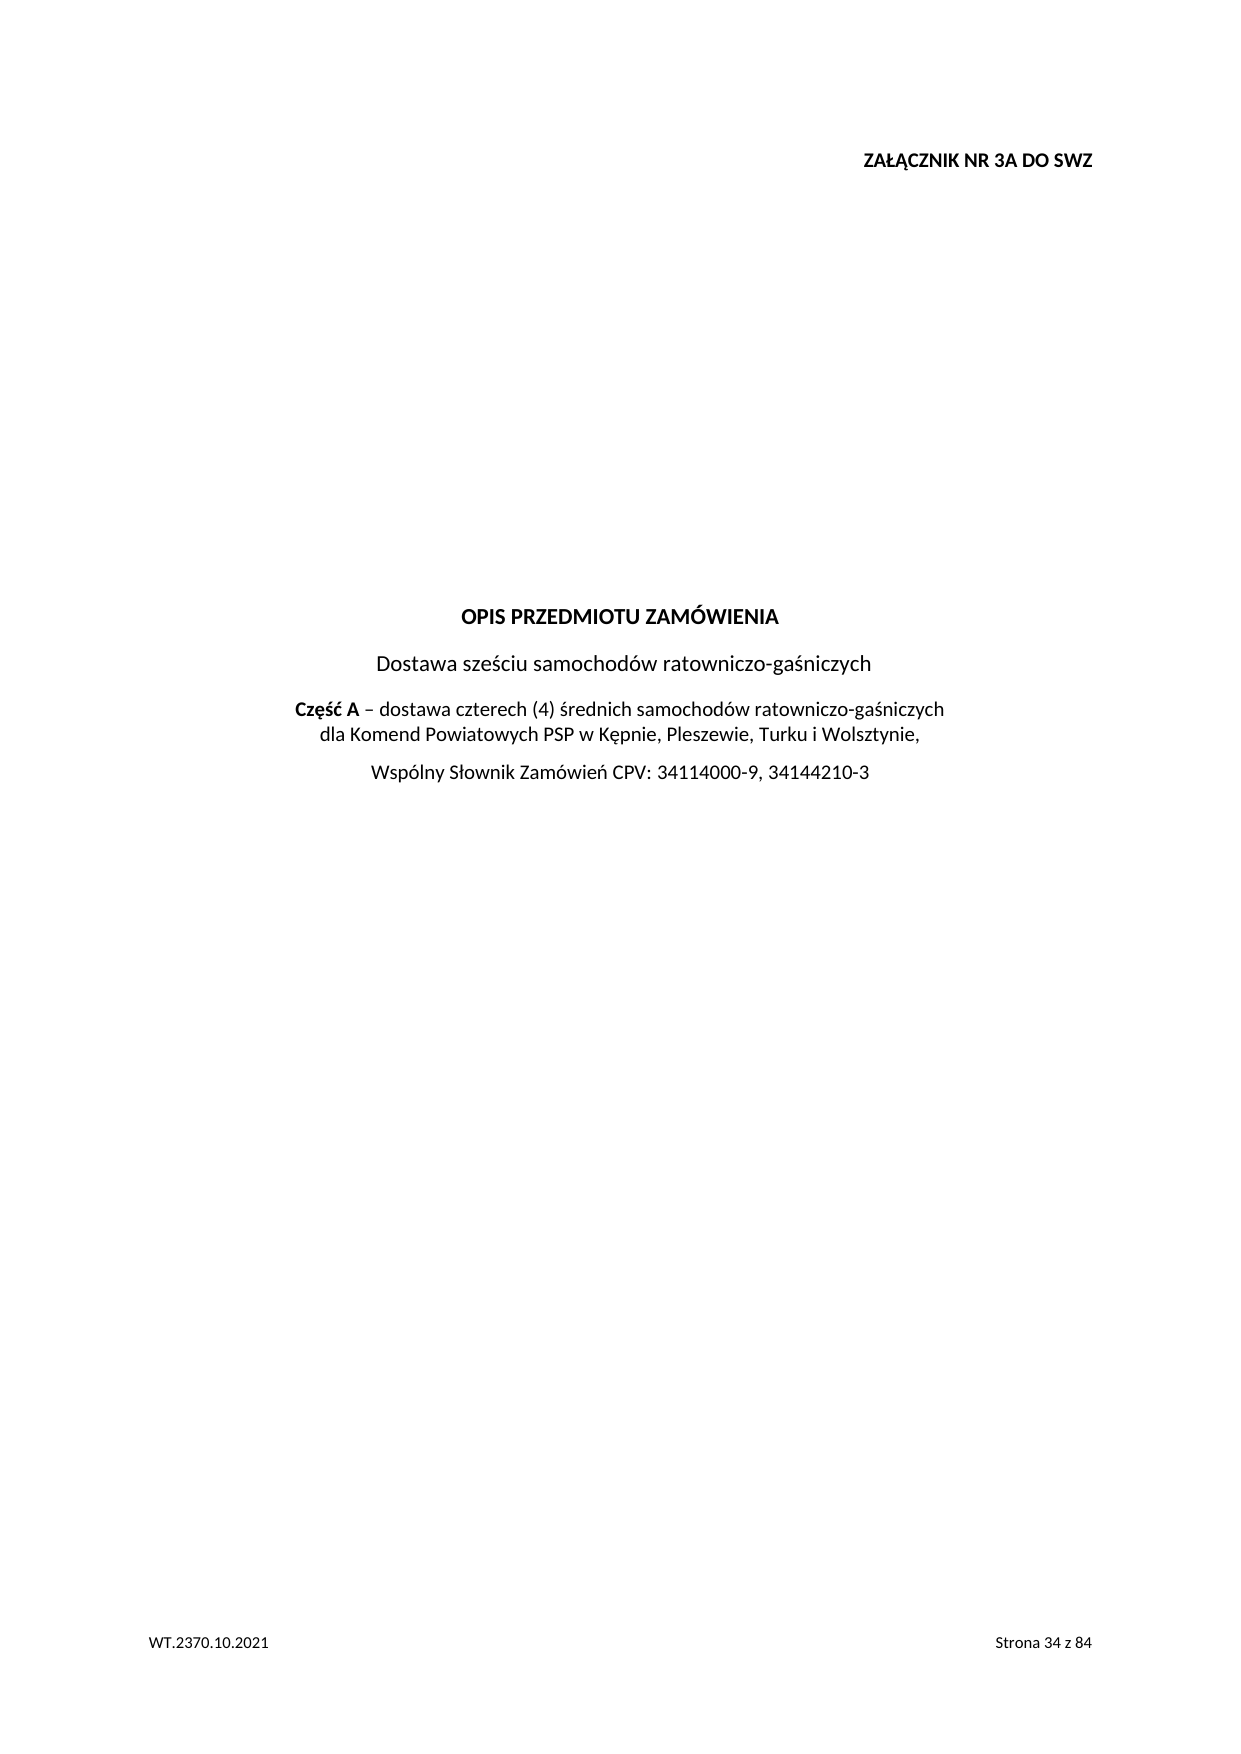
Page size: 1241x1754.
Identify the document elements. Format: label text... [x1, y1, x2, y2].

text Dostawa sześciu samochodów ratowniczo-gaśniczych [177, 649, 1071, 677]
text Wspólny Słownik Zamówień CPV: 34114000-9, 34144210-3 [148, 759, 1093, 785]
text OPIS PRZEDMIOTU ZAMÓWIENIA [148, 602, 1093, 630]
text dla Komend Powiatowych PSP w Kępnie, Pleszewie, Turku i Wolsztynie, [148, 722, 1093, 747]
text Część A – dostawa czterech (4) średnich samochodów ratowniczo-gaśniczych [148, 696, 1093, 722]
text ZAŁĄCZNIK NR 3A DO SWZ [148, 148, 1093, 173]
